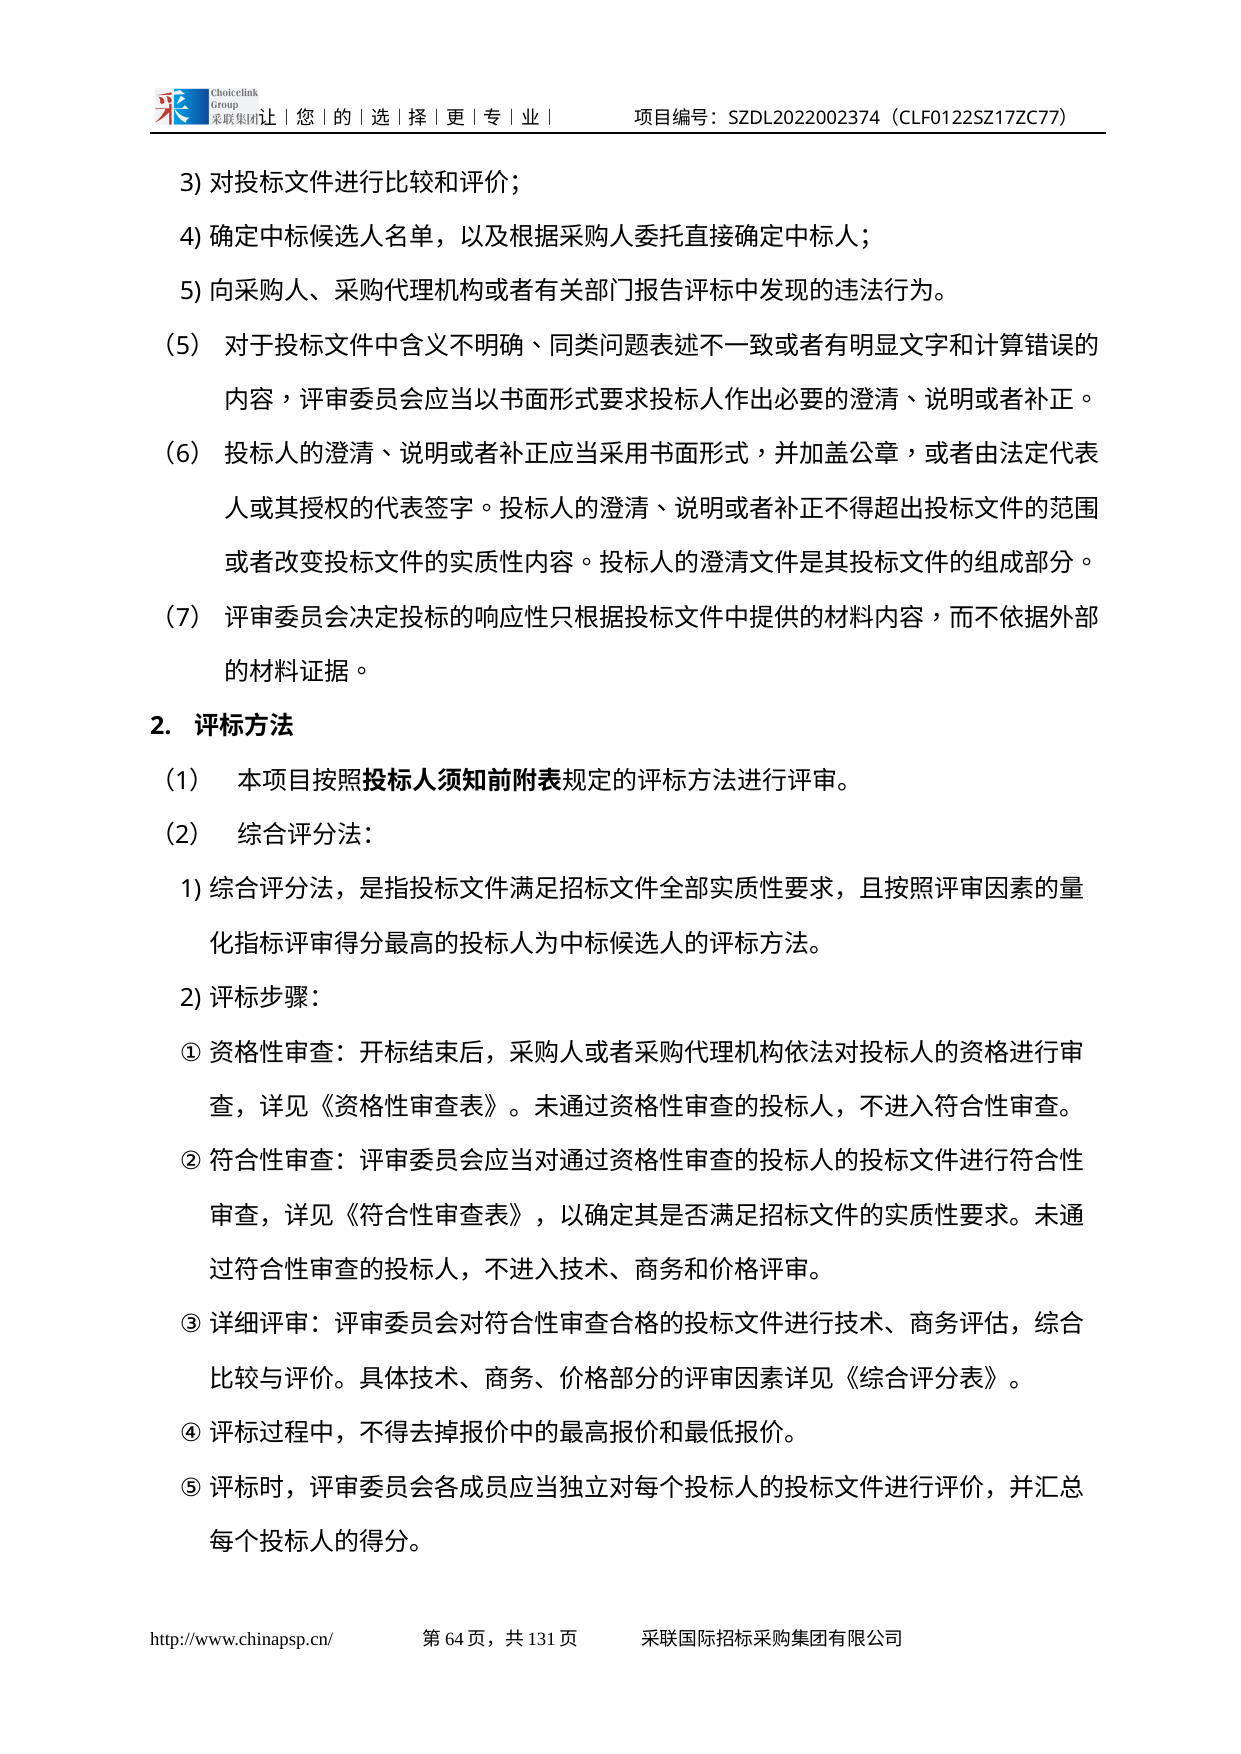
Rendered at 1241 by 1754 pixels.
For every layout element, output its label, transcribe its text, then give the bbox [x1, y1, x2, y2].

list 详细评审：评审委员会对符合性审查合格的投标文件进行技术、商务评估，综合比较与评价。具体技术、商务、价格部分的评审因素详见《综合评分表》。 [179, 1304, 1106, 1394]
list 投标人的澄清、说明或者补正应当采用书面形式，并加盖公章，或者由法定代表人或其授权的代表签字。投标人的澄清、说明或者补正不得超出投标文件的范围或者改变投标文件的实质性内容。投标人的澄清文件是其投标文件的组成部分。 [151, 434, 1106, 579]
list 符合性审查：评审委员会应当对通过资格性审查的投标人的投标文件进行符合性审查，详见《符合性审查表》，以确定其是否满足招标文件的实质性要求。未通过符合性审查的投标人，不进入技术、商务和价格评审。 [179, 1141, 1106, 1286]
list 评审委员会决定投标的响应性只根据投标文件中提供的材料内容，而不依据外部的材料证据。 [151, 597, 1106, 688]
list 综合评分法： [150, 814, 1106, 851]
list 本项目按照投标人须知前附表规定的评标方法进行评审。 [150, 760, 1106, 796]
list 综合评分法，是指投标文件满足招标文件全部实质性要求，且按照评审因素的量化指标评审得分最高的投标人为中标候选人的评标方法。 [179, 869, 1106, 959]
list 评标方法 [150, 706, 1106, 742]
list 向采购人、采购代理机构或者有关部门报告评标中发现的违法行为。 [179, 271, 1106, 307]
list 确定中标候选人名单，以及根据采购人委托直接确定中标人； [179, 216, 1106, 253]
list 评标步骤： [179, 978, 1106, 1014]
list 对于投标文件中含义不明确、同类问题表述不一致或者有明显文字和计算错误的内容，评审委员会应当以书面形式要求投标人作出必要的澄清、说明或者补正。 [151, 325, 1106, 416]
list 资格性审查：开标结束后，采购人或者采购代理机构依法对投标人的资格进行审查，详见《资格性审查表》。未通过资格性审查的投标人，不进入符合性审查。 [179, 1032, 1106, 1123]
picture [155, 88, 259, 125]
list 评标时，评审委员会各成员应当独立对每个投标人的投标文件进行评价，并汇总每个投标人的得分。 [179, 1467, 1106, 1558]
list 评标过程中，不得去掉报价中的最高报价和最低报价。 [179, 1413, 1106, 1449]
list 对投标文件进行比较和评价； [179, 162, 1106, 198]
